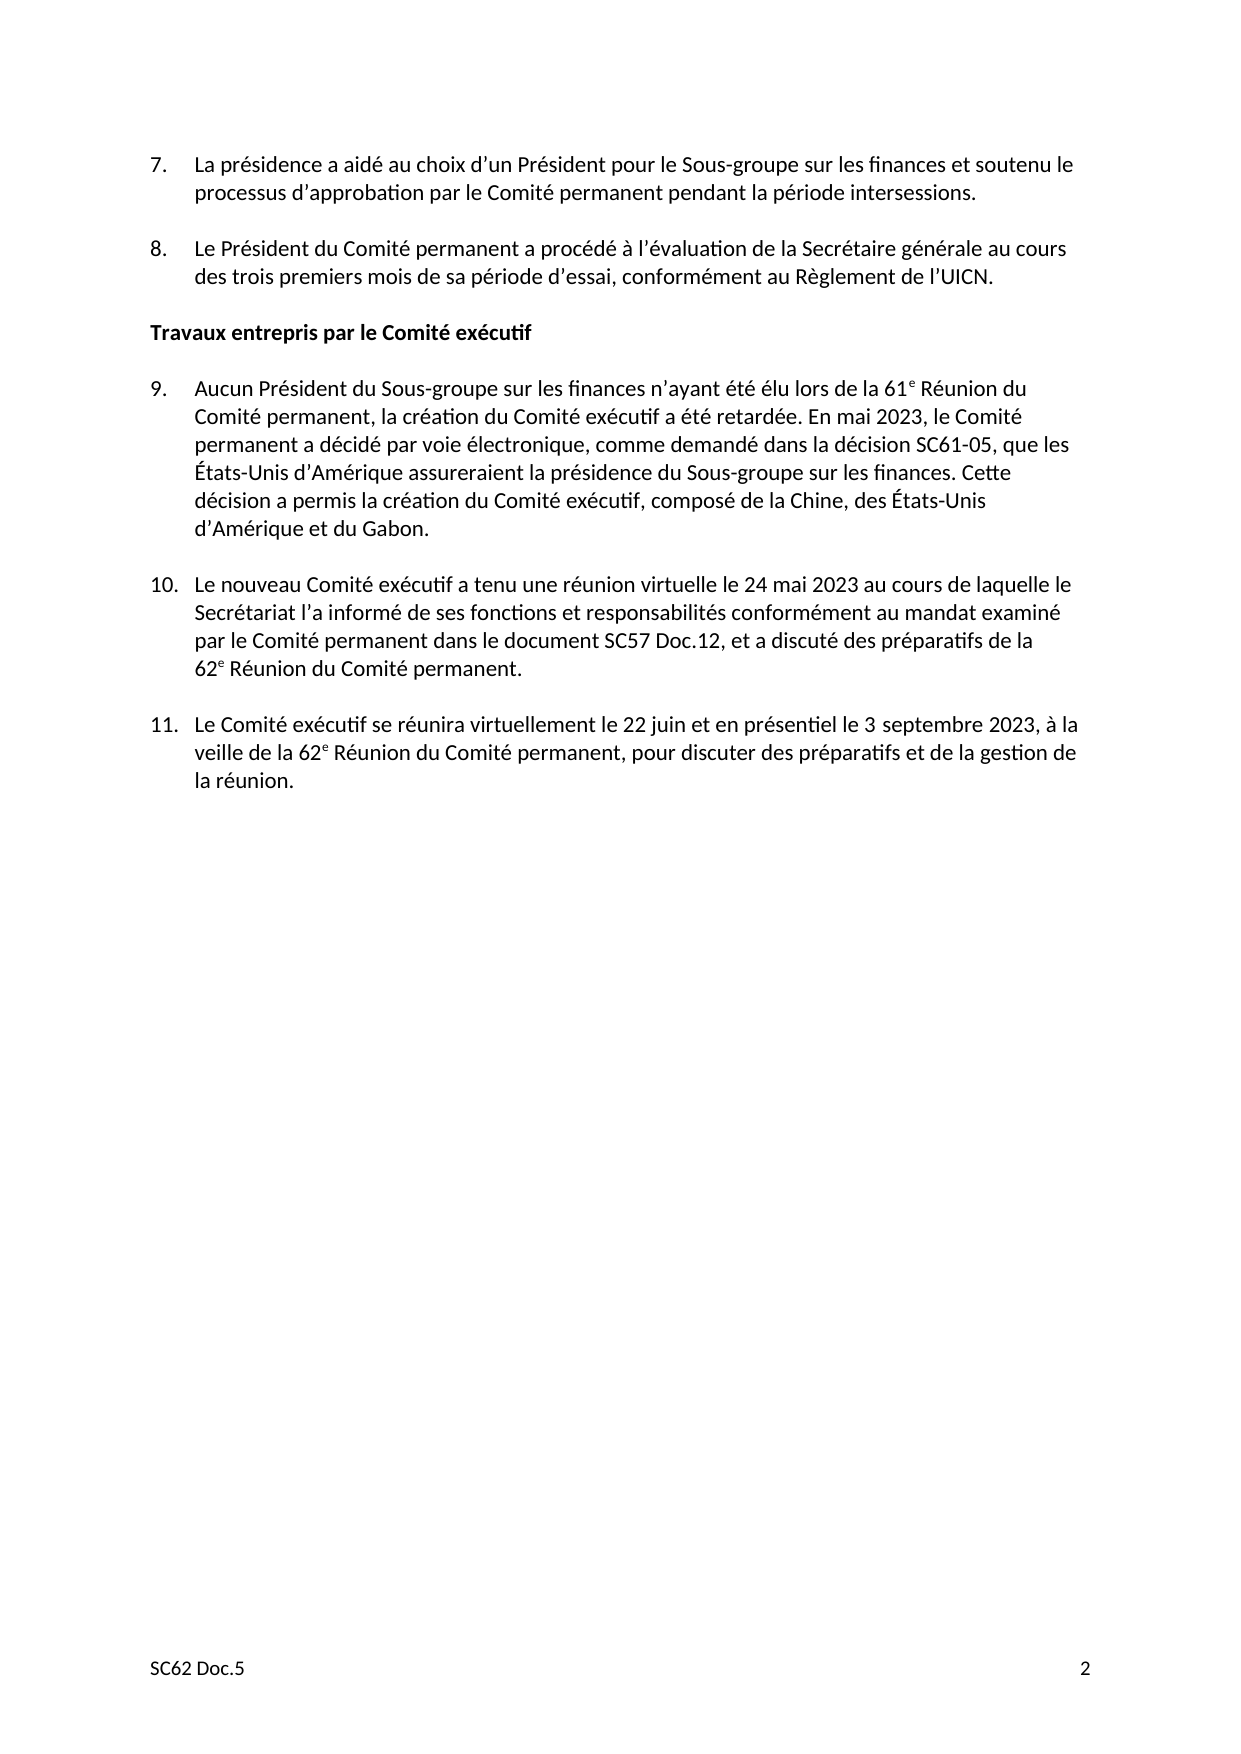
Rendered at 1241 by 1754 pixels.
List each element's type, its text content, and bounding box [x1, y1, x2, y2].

text 7. La présidence a aidé au choix d’un Président pour le Sous-groupe sur les finances et soutenu le processus d’approbation par le Comité permanent pendant la période intersessions. [150, 150, 1090, 206]
text 9. Aucun Président du Sous-groupe sur les finances n’ayant été élu lors de la 61e Réunion du Comité permanent, la création du Comité exécutif a été retardée. En mai 2023, le Comité permanent a décidé par voie électronique, comme demandé dans la décision SC61-05, que les États-Unis d’Amérique assureraient la présidence du Sous-groupe sur les finances. Cette décision a permis la création du Comité exécutif, composé de la Chine, des États-Unis d’Amérique et du Gabon. [150, 374, 1090, 542]
text Travaux entrepris par le Comité exécutif [150, 318, 1090, 346]
text 8. Le Président du Comité permanent a procédé à l’évaluation de la Secrétaire générale au cours des trois premiers mois de sa période d’essai, conformément au Règlement de l’UICN. [150, 234, 1090, 290]
text 11. Le Comité exécutif se réunira virtuellement le 22 juin et en présentiel le 3 septembre 2023, à la veille de la 62e Réunion du Comité permanent, pour discuter des préparatifs et de la gestion de la réunion. [150, 710, 1090, 794]
text 10. Le nouveau Comité exécutif a tenu une réunion virtuelle le 24 mai 2023 au cours de laquelle le Secrétariat l’a informé de ses fonctions et responsabilités conformément au mandat examiné par le Comité permanent dans le document SC57 Doc.12, et a discuté des préparatifs de la 62e Réunion du Comité permanent. [150, 570, 1090, 682]
